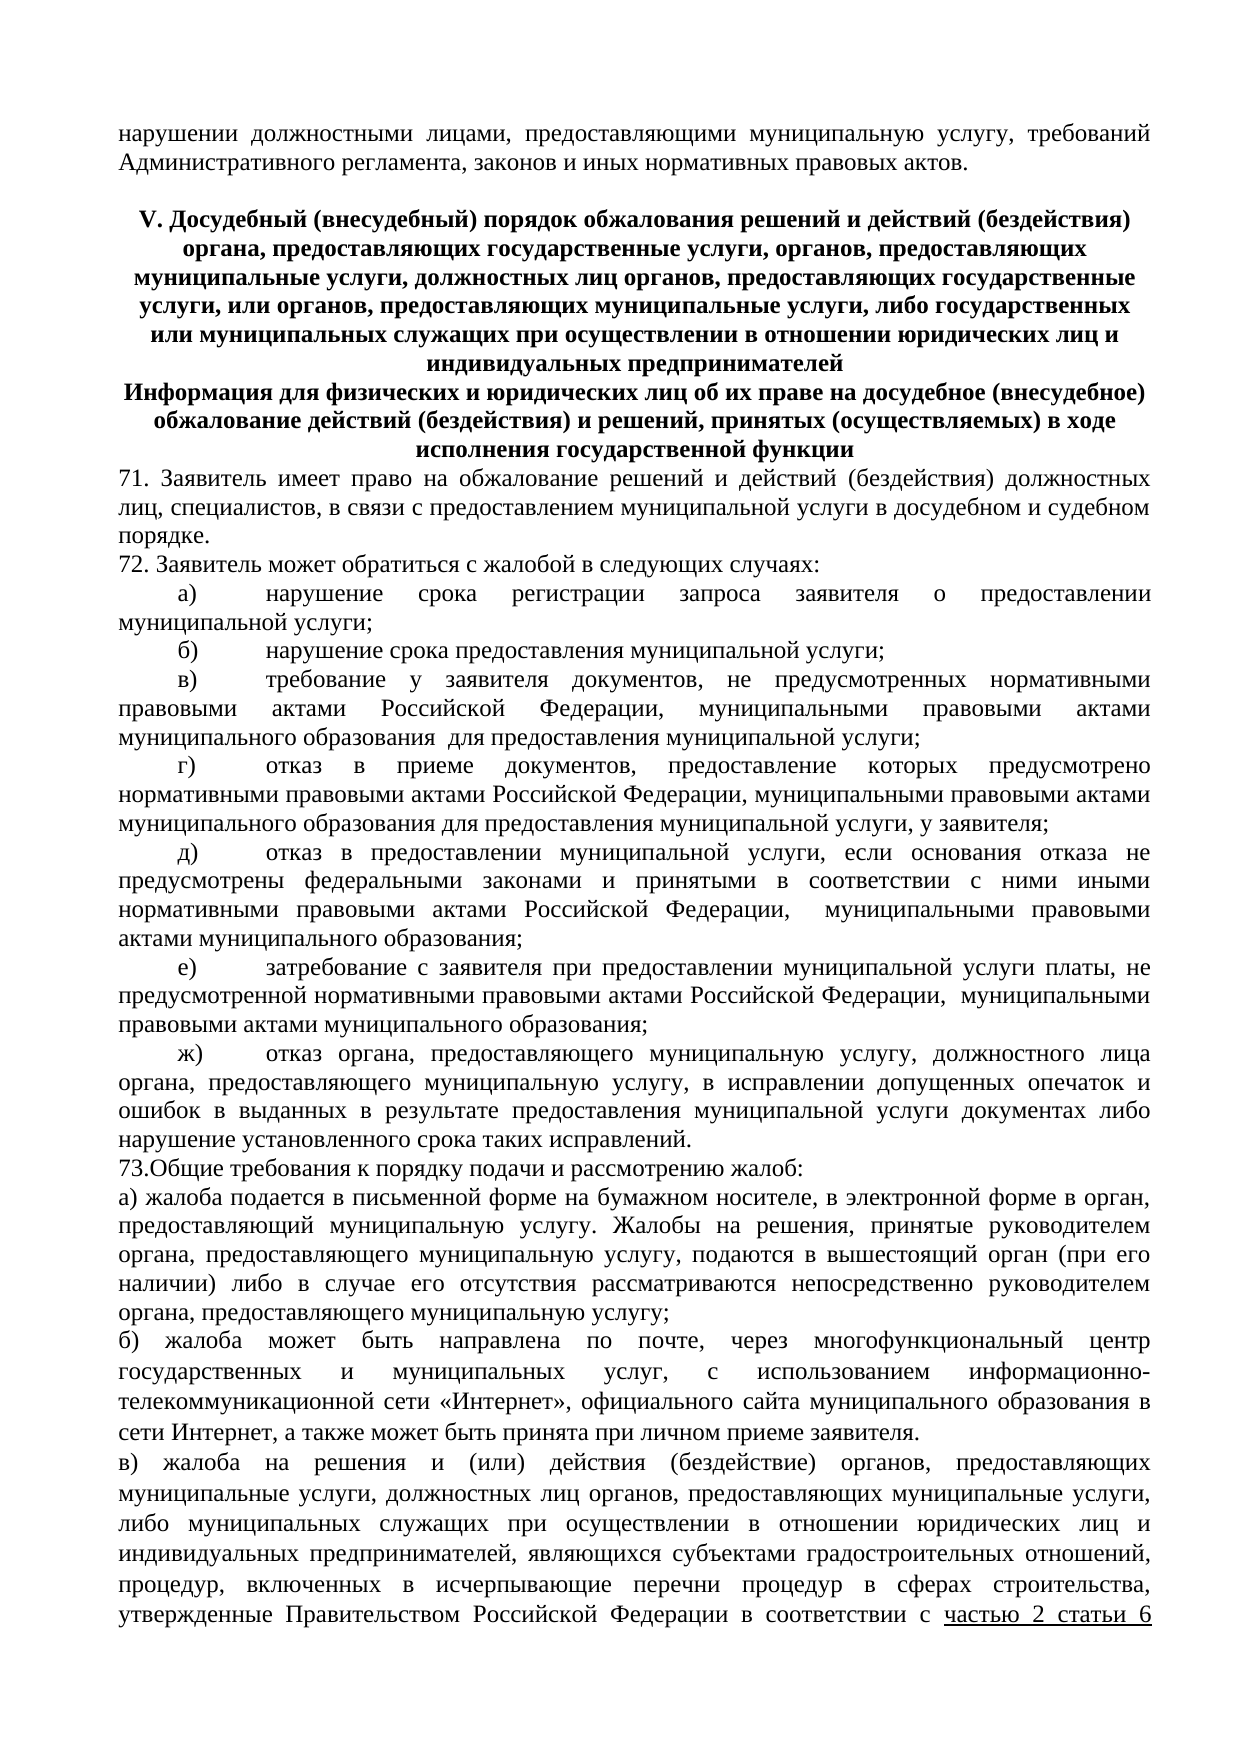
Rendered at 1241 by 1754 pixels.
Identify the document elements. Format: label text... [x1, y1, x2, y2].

list нарушение срока регистрации запроса заявителя о предоставлении муниципальной услуги; [118, 578, 1152, 636]
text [118, 118, 1152, 176]
list отказ в предоставлении муниципальной услуги, если основания отказа не предусмотрены федеральными законами и принятыми в соответствии с ними иными нормативными правовыми актами Российской Федерации, муниципальными правовыми актами муниципального образования; [118, 837, 1152, 952]
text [118, 1447, 1152, 1628]
list нарушение срока предоставления муниципальной услуги; [118, 636, 1152, 664]
text а) жалоба подается в письменной форме на бумажном носителе, в электронной форме в орган, предоставляющий муниципальную услугу. Жалобы на решения, принятые руководителем органа, предоставляющего муниципальную услугу, подаются в вышестоящий орган (при его наличии) либо в случае его отсутствия рассматриваются непосредственно руководителем органа, предоставляющего муниципальную услугу; [118, 1182, 1152, 1326]
text 73.Общие требования к порядку подачи и рассмотрению жалоб: [118, 1153, 1152, 1182]
list отказ органа, предоставляющего муниципальную услугу, должностного лица органа, предоставляющего муниципальную услугу, в исправлении допущенных опечаток и ошибок в выданных в результате предоставления муниципальной услуги документах либо нарушение установленного срока таких исправлений. [118, 1038, 1152, 1153]
list затребование с заявителя при предоставлении муниципальной услуги платы, не предусмотренной нормативными правовыми актами Российской Федерации, муниципальными правовыми актами муниципального образования; [118, 952, 1152, 1038]
text б) жалоба может быть направлена по почте, через многофункциональный центр государственных и муниципальных услуг, с использованием информационно-телекоммуникационной сети «Интернет», официального сайта муниципального образования в сети Интернет, а также может быть принята при личном приеме заявителя. [118, 1326, 1152, 1446]
text 72. Заявитель может обратиться с жалобой в следующих случаях: [118, 549, 1152, 578]
list отказ в приеме документов, предоставление которых предусмотрено нормативными правовыми актами Российской Федерации, муниципальными правовыми актами муниципального образования для предоставления муниципальной услуги, у заявителя; [118, 751, 1152, 837]
text Информация для физических и юридических лиц об их праве на досудебное (внесудебное) обжалование действий (бездействия) и решений, принятых (осуществляемых) в ходе исполнения государственной функции [118, 377, 1152, 463]
text 71. Заявитель имеет право на обжалование решений и действий (бездействия) должностных лиц, специалистов, в связи с предоставлением муниципальной услуги в досудебном и судебном порядке. [118, 463, 1152, 549]
text V. Досудебный (внесудебный) порядок обжалования решений и действий (бездействия) органа, предоставляющих государственные услуги, органов, предоставляющих муниципальные услуги, должностных лиц органов, предоставляющих государственные услуги, или органов, предоставляющих муниципальные услуги, либо государственных или муниципальных служащих при осуществлении в отношении юридических лиц и индивидуальных предпринимателей [118, 204, 1152, 377]
list требование у заявителя документов, не предусмотренных нормативными правовыми актами Российской Федерации, муниципальными правовыми актами муниципального образования для предоставления муниципальной услуги; [118, 664, 1152, 751]
